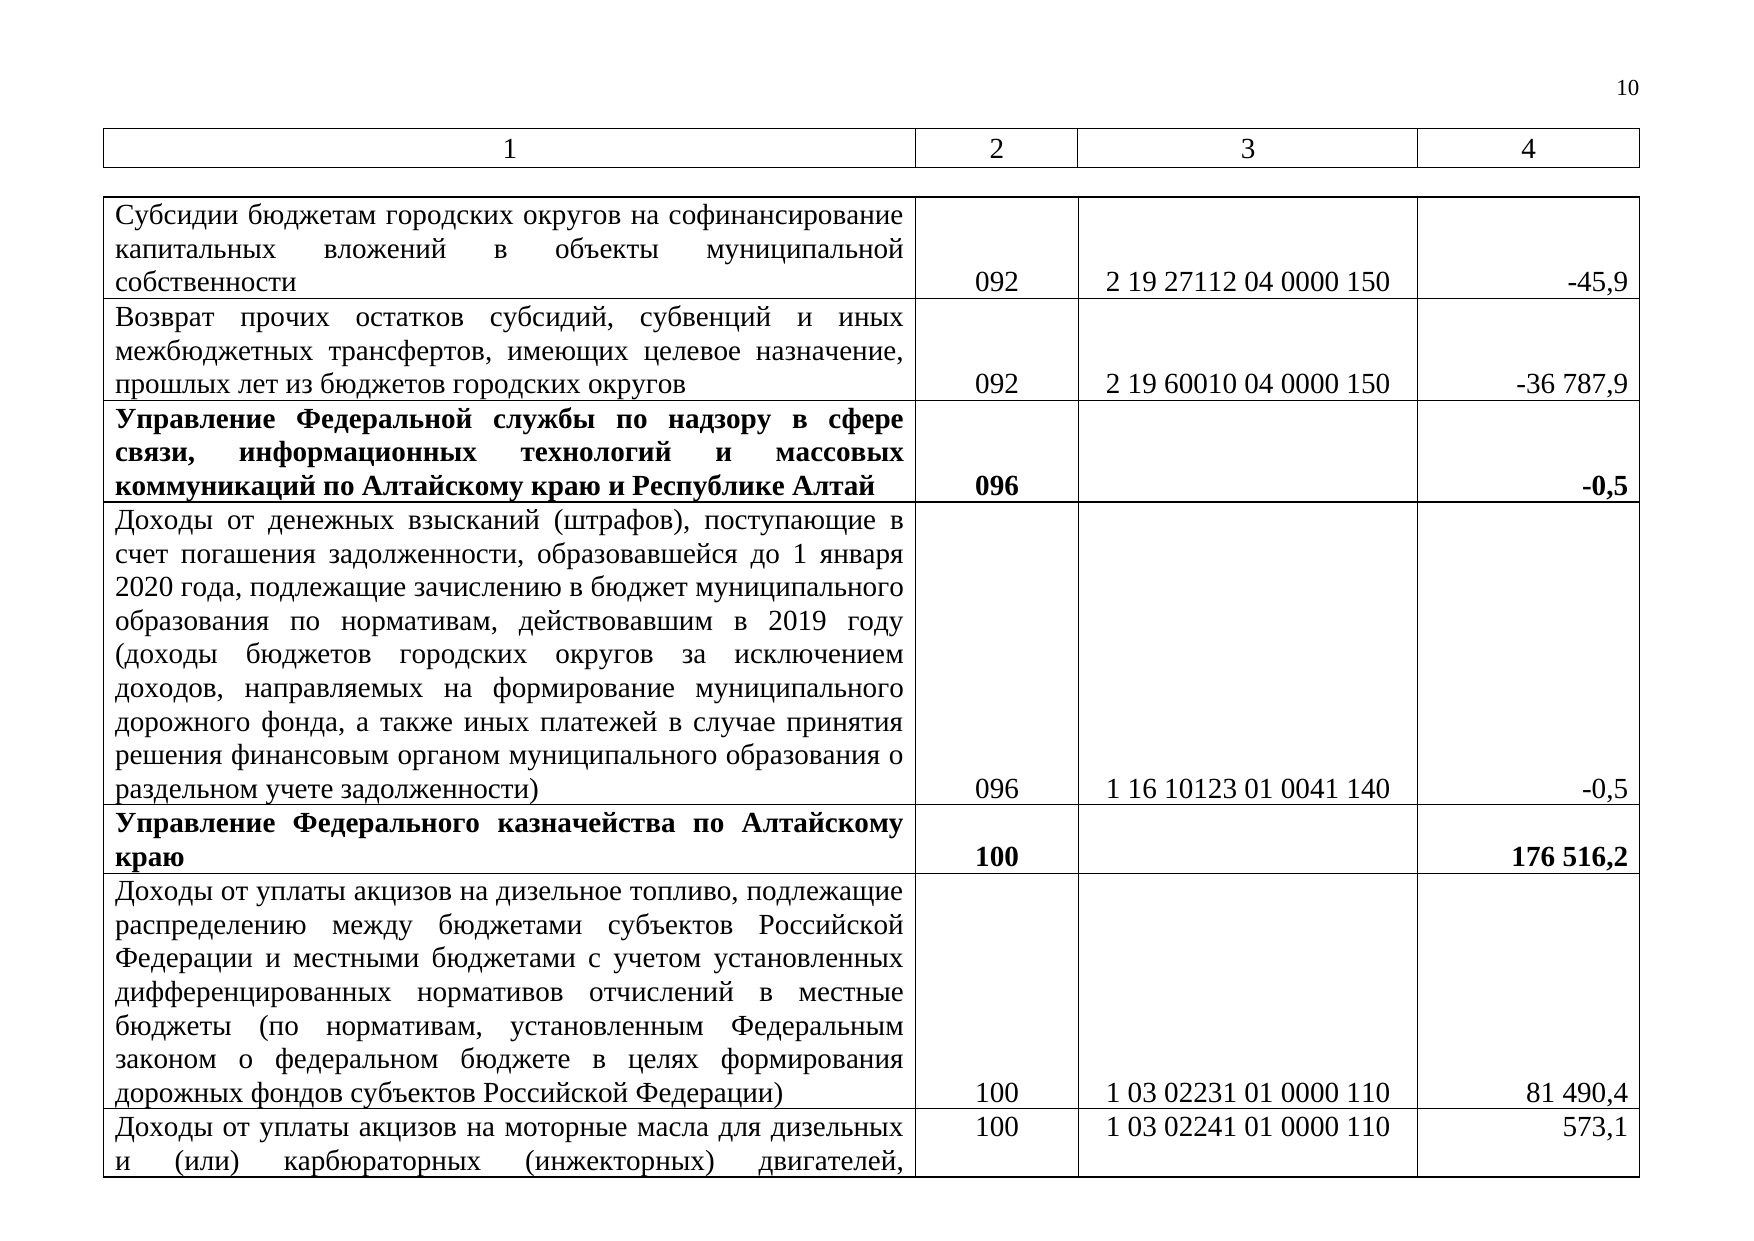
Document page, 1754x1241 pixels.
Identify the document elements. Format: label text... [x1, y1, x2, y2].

table_cell 81 490,4 [1418, 874, 1639, 1108]
table_cell 092 [916, 198, 1078, 298]
table_cell Доходы от денежных взысканий (штрафов), поступающие в счет погашения задолженности, образовавшейся до 1 января 2020 года, подлежащие зачислению в бюджет муниципального образования по нормативам, действовавшим в 2019 году (доходы бюджетов городских округов за исключением доходов, направляемых на формирование муниципального дорожного фонда, а также иных платежей в случае принятия решения финансовым органом муниципального образования о раздельном учете задолженности) [104, 503, 915, 804]
table_cell 100 [916, 1109, 1078, 1176]
table_cell 092 [916, 299, 1078, 400]
table_cell -45,9 [1418, 198, 1639, 298]
table_cell 096 [916, 401, 1078, 501]
table_cell Субсидии бюджетам городских округов на софинансирование капитальных вложений в объекты муниципальной собственности [104, 198, 915, 298]
table_cell -36 787,9 [1418, 299, 1639, 400]
table_cell [1079, 401, 1417, 501]
table_cell Управление Федерального казначейства по Алтайскому краю [104, 805, 915, 872]
table_cell 2 19 60010 04 0000 150 [1079, 299, 1417, 400]
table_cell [104, 1109, 915, 1176]
table_cell 096 [916, 503, 1078, 804]
table_cell Управление Федеральной службы по надзору в сфере связи, информационных технологий и массовых коммуникаций по Алтайскому краю и Республике Алтай [104, 401, 915, 501]
table_cell -0,5 [1418, 401, 1639, 501]
table_cell [1079, 805, 1417, 872]
table_cell Доходы от уплаты акцизов на дизельное топливо, подлежащие распределению между бюджетами субъектов Российской Федерации и местными бюджетами с учетом установленных дифференцированных нормативов отчислений в местные бюджеты (по нормативам, установленным Федеральным законом о федеральном бюджете в целях формирования дорожных фондов субъектов Российской Федерации) [104, 874, 915, 1108]
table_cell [1079, 1109, 1417, 1176]
table_cell Возврат прочих остатков субсидий, субвенций и иных межбюджетных трансфертов, имеющих целевое назначение, прошлых лет из бюджетов городских округов [104, 299, 915, 400]
table_cell 1 03 02231 01 0000 110 [1079, 874, 1417, 1108]
table_cell 100 [916, 805, 1078, 872]
table_cell -0,5 [1418, 503, 1639, 804]
table_cell 2 19 27112 04 0000 150 [1079, 198, 1417, 298]
table_cell 100 [916, 874, 1078, 1108]
table_cell 573,1 [1418, 1109, 1639, 1176]
table_cell 176 516,2 [1418, 805, 1639, 872]
table_cell 1 16 10123 01 0041 140 [1079, 503, 1417, 804]
